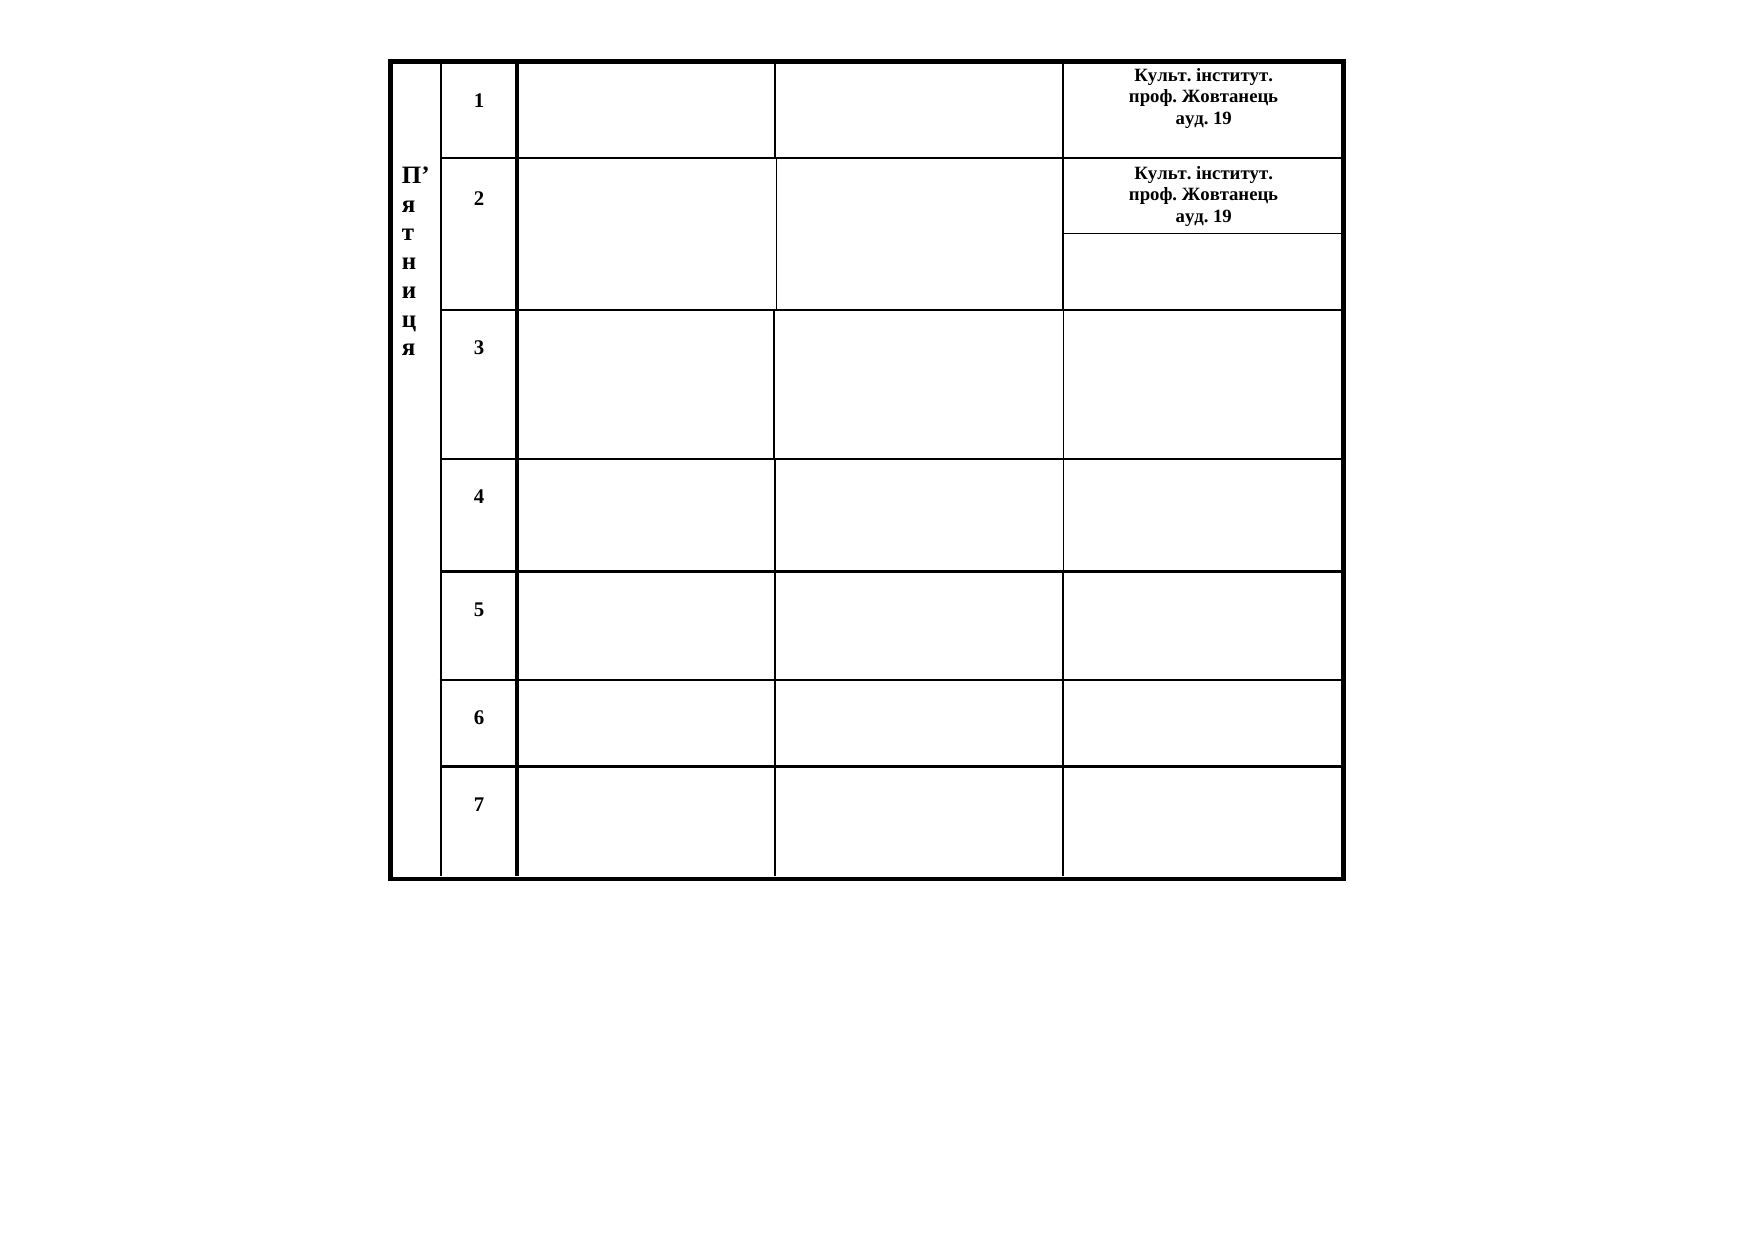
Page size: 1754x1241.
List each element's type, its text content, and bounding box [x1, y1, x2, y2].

table_cell [1064, 234, 1341, 309]
table_header [776, 64, 1062, 157]
table_header [519, 64, 774, 157]
table_cell 4 [442, 460, 515, 570]
table_cell 2 [442, 159, 515, 309]
table_header Культ. інститут. проф. Жовтанець ауд. 19 [1064, 64, 1341, 157]
table_cell [1064, 573, 1341, 678]
table_cell [1064, 681, 1341, 765]
table_cell [776, 768, 1062, 876]
table_cell [776, 573, 1062, 678]
table_header 1 [442, 64, 515, 157]
table_cell [777, 159, 1062, 309]
table_cell [776, 460, 1063, 570]
table_cell [1064, 460, 1341, 570]
table_cell 6 [442, 681, 515, 765]
table_cell [519, 311, 773, 458]
table_cell [519, 768, 774, 876]
table_cell [1064, 768, 1341, 876]
table_cell Культ. інститут. проф. Жовтанець ауд. 19 [1064, 159, 1341, 233]
table_cell [776, 681, 1062, 765]
table_cell 5 [442, 573, 515, 678]
table_cell 7 [442, 768, 515, 876]
table_header П’ я т н и ц я [393, 64, 440, 876]
table_cell [519, 681, 774, 765]
table_cell [775, 311, 1063, 458]
table_cell [519, 460, 774, 570]
table_cell [1064, 311, 1341, 458]
table_cell 3 [442, 311, 515, 458]
table_cell [519, 573, 774, 678]
table_cell [519, 159, 776, 309]
